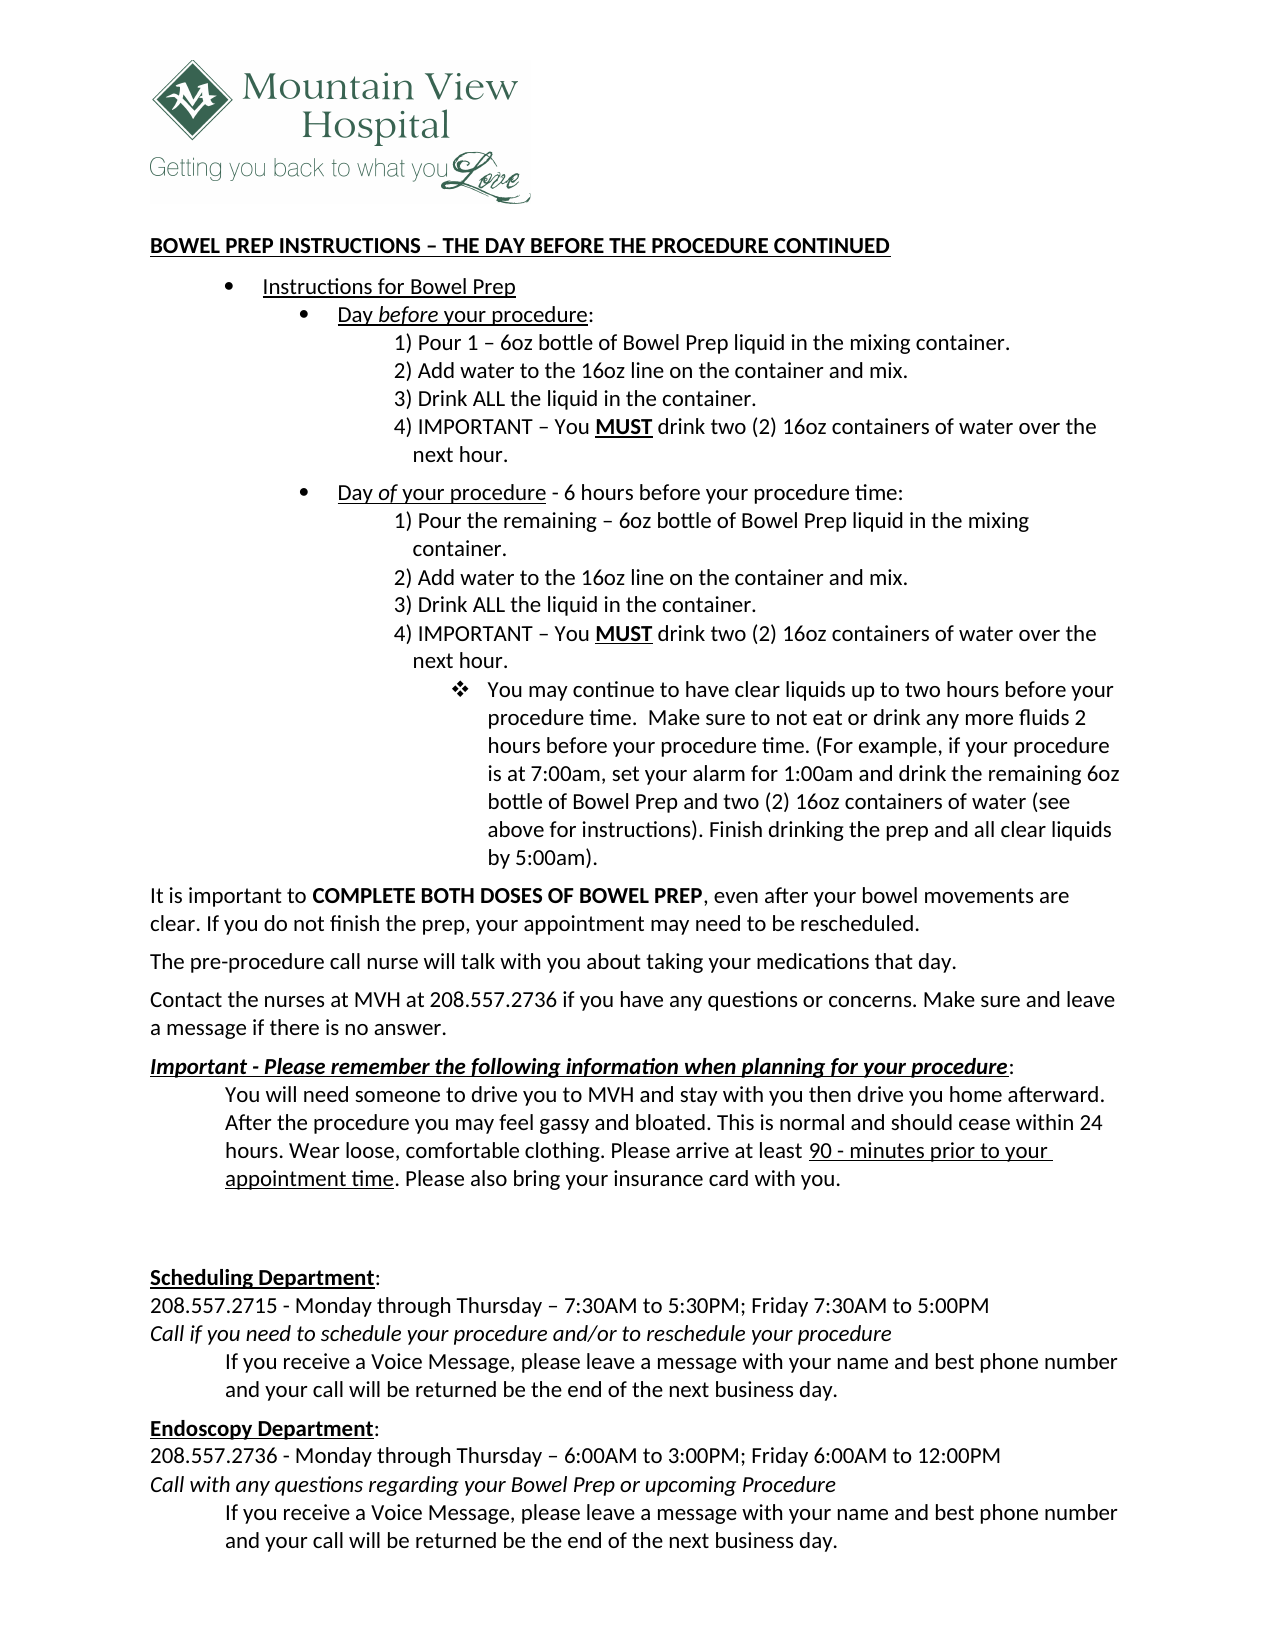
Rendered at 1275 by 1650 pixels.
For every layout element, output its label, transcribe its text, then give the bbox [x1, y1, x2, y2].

text It is important to COMPLETE BOTH DOSES OF BOWEL PREP, even after your bowel movements are clear. If you do not finish the prep, your appointment may need to be rescheduled. [150, 881, 1125, 937]
list Day before your procedure: [300, 300, 1125, 328]
list You may continue to have clear liquids up to two hours before your procedure time. Make sure to not eat or drink any more fluids 2 hours before your procedure time. (For example, if your procedure is at 7:00am, set your alarm for 1:00am and drink the remaining 6oz bottle of Bowel Prep and two (2) 16oz containers of water (see above for instructions). Finish drinking the prep and all clear liquids by 5:00am). [450, 675, 1125, 871]
list Day of your procedure - 6 hours before your procedure time: [300, 478, 1125, 507]
list Instructions for Bowel Prep [225, 272, 1125, 300]
picture [150, 60, 531, 204]
text You will need someone to drive you to MVH and stay with you then drive you home afterward. After the procedure you may feel gassy and bloated. This is normal and should cease within 24 hours. Wear loose, comfortable clothing. Please arrive at least 90 - minutes prior to your appointment time. Please also bring your insurance card with you. [225, 1080, 1125, 1192]
text Scheduling Department: [150, 1263, 1125, 1291]
list Add water to the 16oz line on the container and mix. [394, 356, 1125, 384]
text Call if you need to schedule your procedure and/or to reschedule your procedure [150, 1319, 1125, 1347]
list IMPORTANT – You MUST drink two (2) 16oz containers of water over the next hour. [394, 412, 1125, 468]
text If you receive a Voice Message, please leave a message with your name and best phone number and your call will be returned be the end of the next business day. [225, 1498, 1125, 1554]
list IMPORTANT – You MUST drink two (2) 16oz containers of water over the next hour. [394, 619, 1125, 675]
list Pour the remaining – 6oz bottle of Bowel Prep liquid in the mixing container. [394, 507, 1125, 563]
text Contact the nurses at MVH at 208.557.2736 if you have any questions or concerns. Make sure and leave a message if there is no answer. [150, 986, 1125, 1042]
list Drink ALL the liquid in the container. [394, 591, 1125, 619]
text 208.557.2736 - Monday through Thursday – 6:00AM to 3:00PM; Friday 6:00AM to 12:00PM [150, 1442, 1125, 1470]
text 208.557.2715 - Monday through Thursday – 7:30AM to 5:30PM; Friday 7:30AM to 5:00PM [150, 1291, 1125, 1319]
list Drink ALL the liquid in the container. [394, 384, 1125, 412]
text Call with any questions regarding your Bowel Prep or upcoming Procedure [150, 1470, 1125, 1498]
text Bowel Prep Instructions – The Day Before the Procedure continued [150, 232, 1125, 260]
list Add water to the 16oz line on the container and mix. [394, 563, 1125, 591]
text Endoscopy Department: [150, 1414, 1125, 1442]
text The pre-procedure call nurse will talk with you about taking your medications that day. [150, 947, 1125, 975]
text If you receive a Voice Message, please leave a message with your name and best phone number and your call will be returned be the end of the next business day. [225, 1347, 1125, 1403]
list Pour 1 – 6oz bottle of Bowel Prep liquid in the mixing container. [394, 328, 1125, 356]
text Important - Please remember the following information when planning for your procedure: [150, 1052, 1125, 1080]
